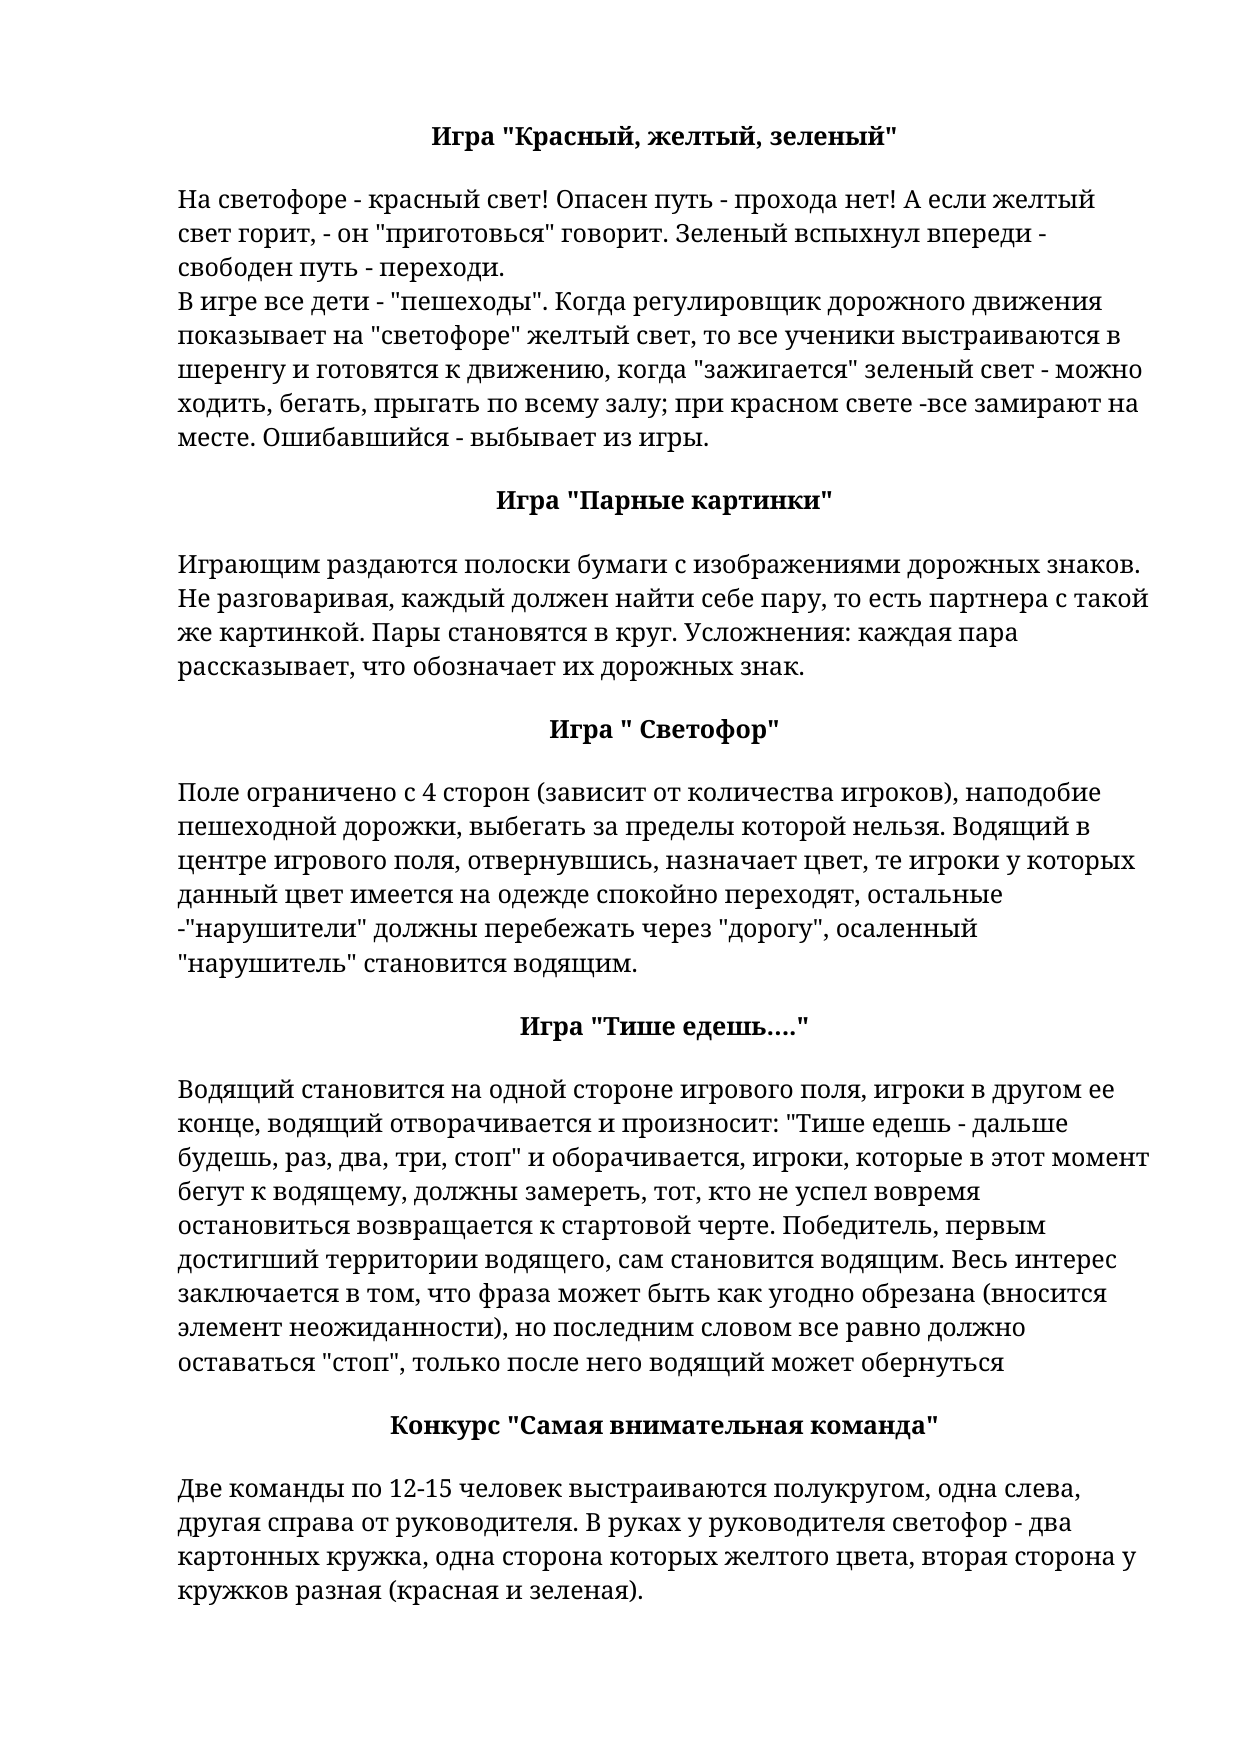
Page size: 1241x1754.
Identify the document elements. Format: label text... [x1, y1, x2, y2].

text Поле ограничено с 4 сторон (зависит от количества игроков), наподобие пешеходной дорожки, выбегать за пределы которой нельзя. Водящий в центре игрового поля, отвернувшись, назначает цвет, те игроки у которых данный цвет имеется на одежде спокойно переходят, остальные -"нарушители" должны перебежать через "дорогу", осаленный "нарушитель" становится водящим. [177, 775, 1152, 979]
text Конкурс "Самая внимательная команда" [177, 1407, 1152, 1441]
text Игра " Светофор" [177, 712, 1152, 746]
text Играющим раздаются полоски бумаги с изображениями дорожных знаков. Не разговаривая, каждый должен найти себе пару, то есть партнера с такой же картинкой. Пары становятся в круг. Усложнения: каждая пара рассказывает, что обозначает их дорожных знак. [177, 546, 1152, 682]
text Игра "Тише едешь…." [177, 1008, 1152, 1042]
text Игра "Парные картинки" [177, 483, 1152, 517]
text На светофоре - красный свет! Опасен путь - прохода нет! А если желтый свет горит, - он "приготовься" говорит. Зеленый вспыхнул впереди -свободен путь - переходи. В игре все дети - "пешеходы". Когда регулировщик дорожного движения показывает на "светофоре" желтый свет, то все ученики выстраиваются в шеренгу и готовятся к движению, когда "зажигается" зеленый свет - можно ходить, бегать, прыгать по всему залу; при красном свете -все замирают на месте. Ошибавшийся - выбывает из игры. [177, 181, 1152, 454]
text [177, 1471, 1152, 1607]
text Игра "Красный, желтый, зеленый" [177, 118, 1152, 152]
text Водящий становится на одной стороне игрового поля, игроки в другом ее конце, водящий отворачивается и произносит: "Тише едешь - дальше будешь, раз, два, три, стоп" и оборачивается, игроки, которые в этот момент бегут к водящему, должны замереть, тот, кто не успел вовремя остановиться возвращается к стартовой черте. Победитель, первым достигший территории водящего, сам становится водящим. Весь интерес заключается в том, что фраза может быть как угодно обрезана (вносится элемент неожиданности), но последним словом все равно должно оставаться "стоп", только после него водящий может обернуться [177, 1072, 1152, 1378]
